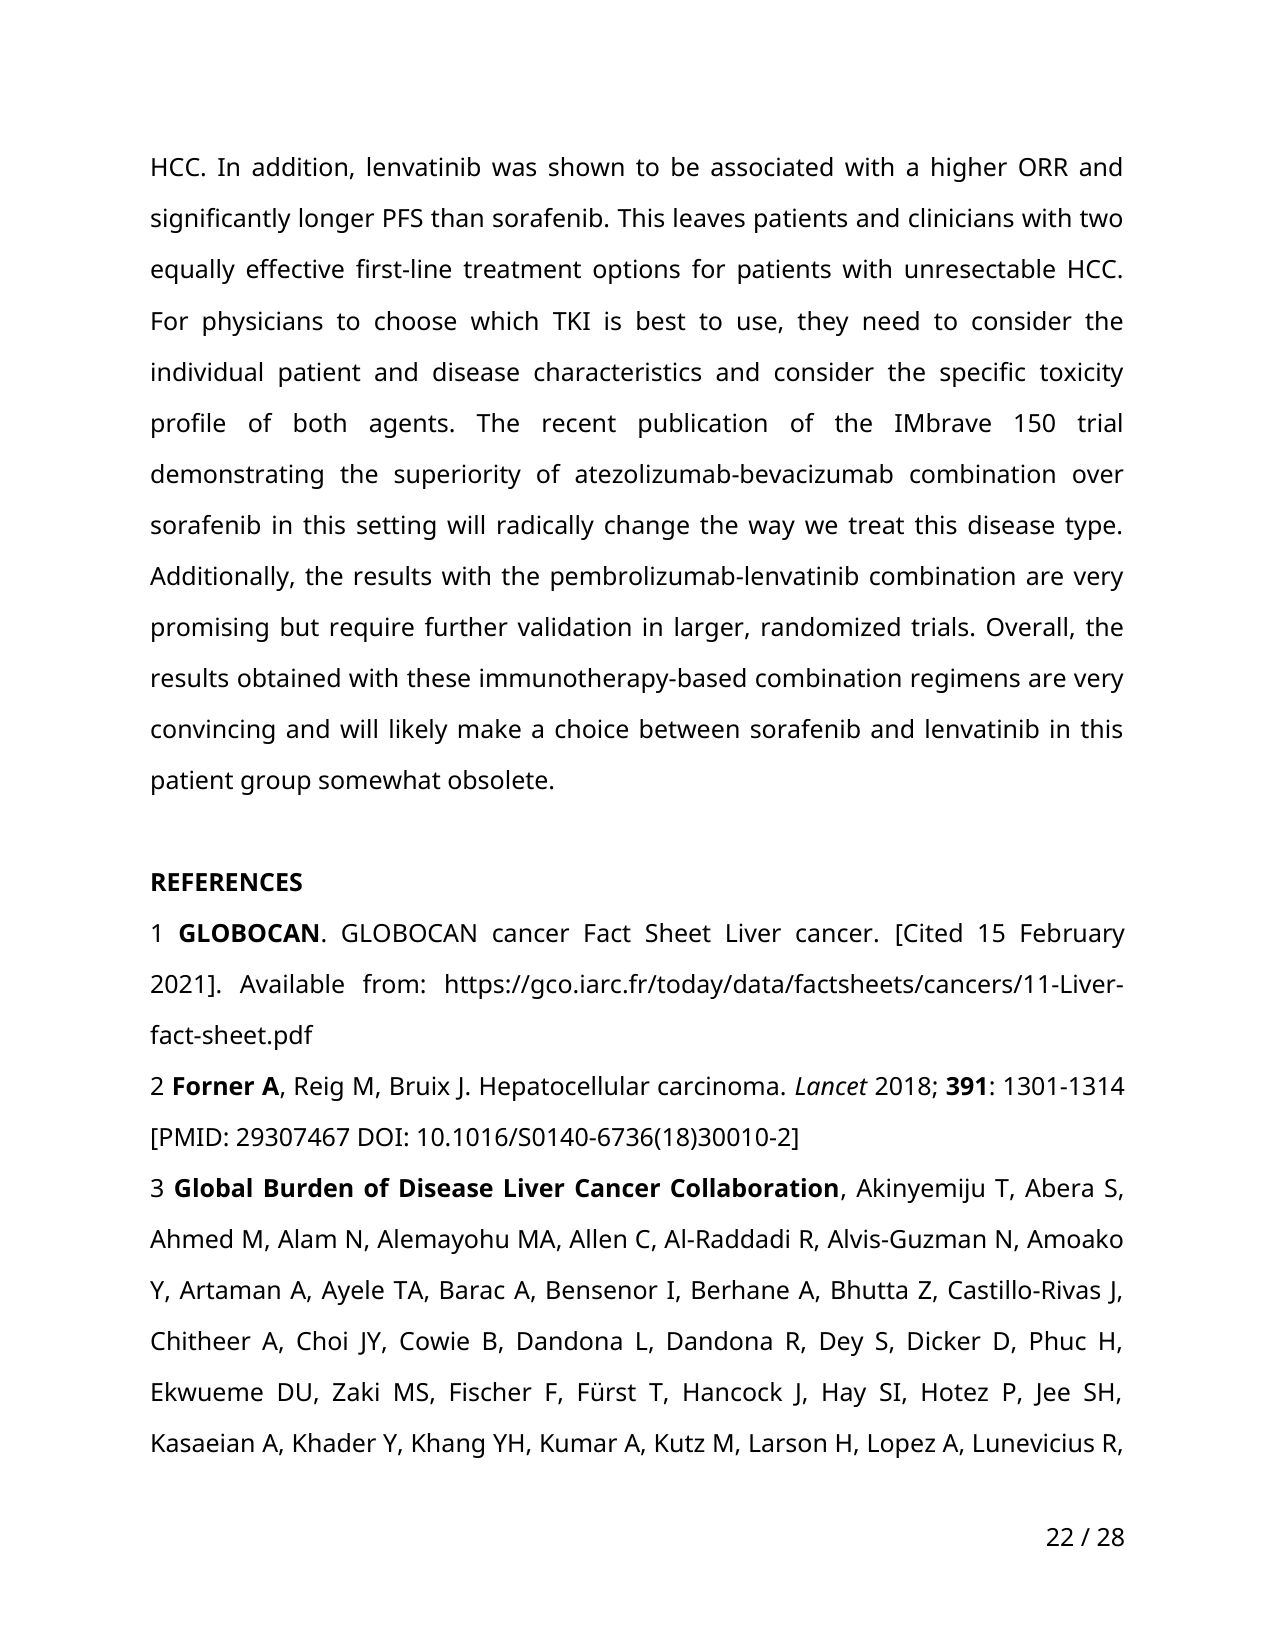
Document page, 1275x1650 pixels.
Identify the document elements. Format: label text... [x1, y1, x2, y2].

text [150, 1171, 1125, 1460]
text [150, 150, 1125, 797]
text 2 Forner A, Reig M, Bruix J. Hepatocellular carcinoma. Lancet 2018; 391: 1301-1314 [PMID: 29307467 DOI: 10.1016/S0140-6736(18)30010-2] [150, 1069, 1125, 1154]
text 1 GLOBOCAN. GLOBOCAN cancer Fact Sheet Liver cancer. [Cited 15 February 2021]. Available from: https://gco.iarc.fr/today/data/factsheets/cancers/11-Liver-fact-sheet.pdf [150, 916, 1125, 1052]
text REFERENCES [150, 864, 1125, 899]
